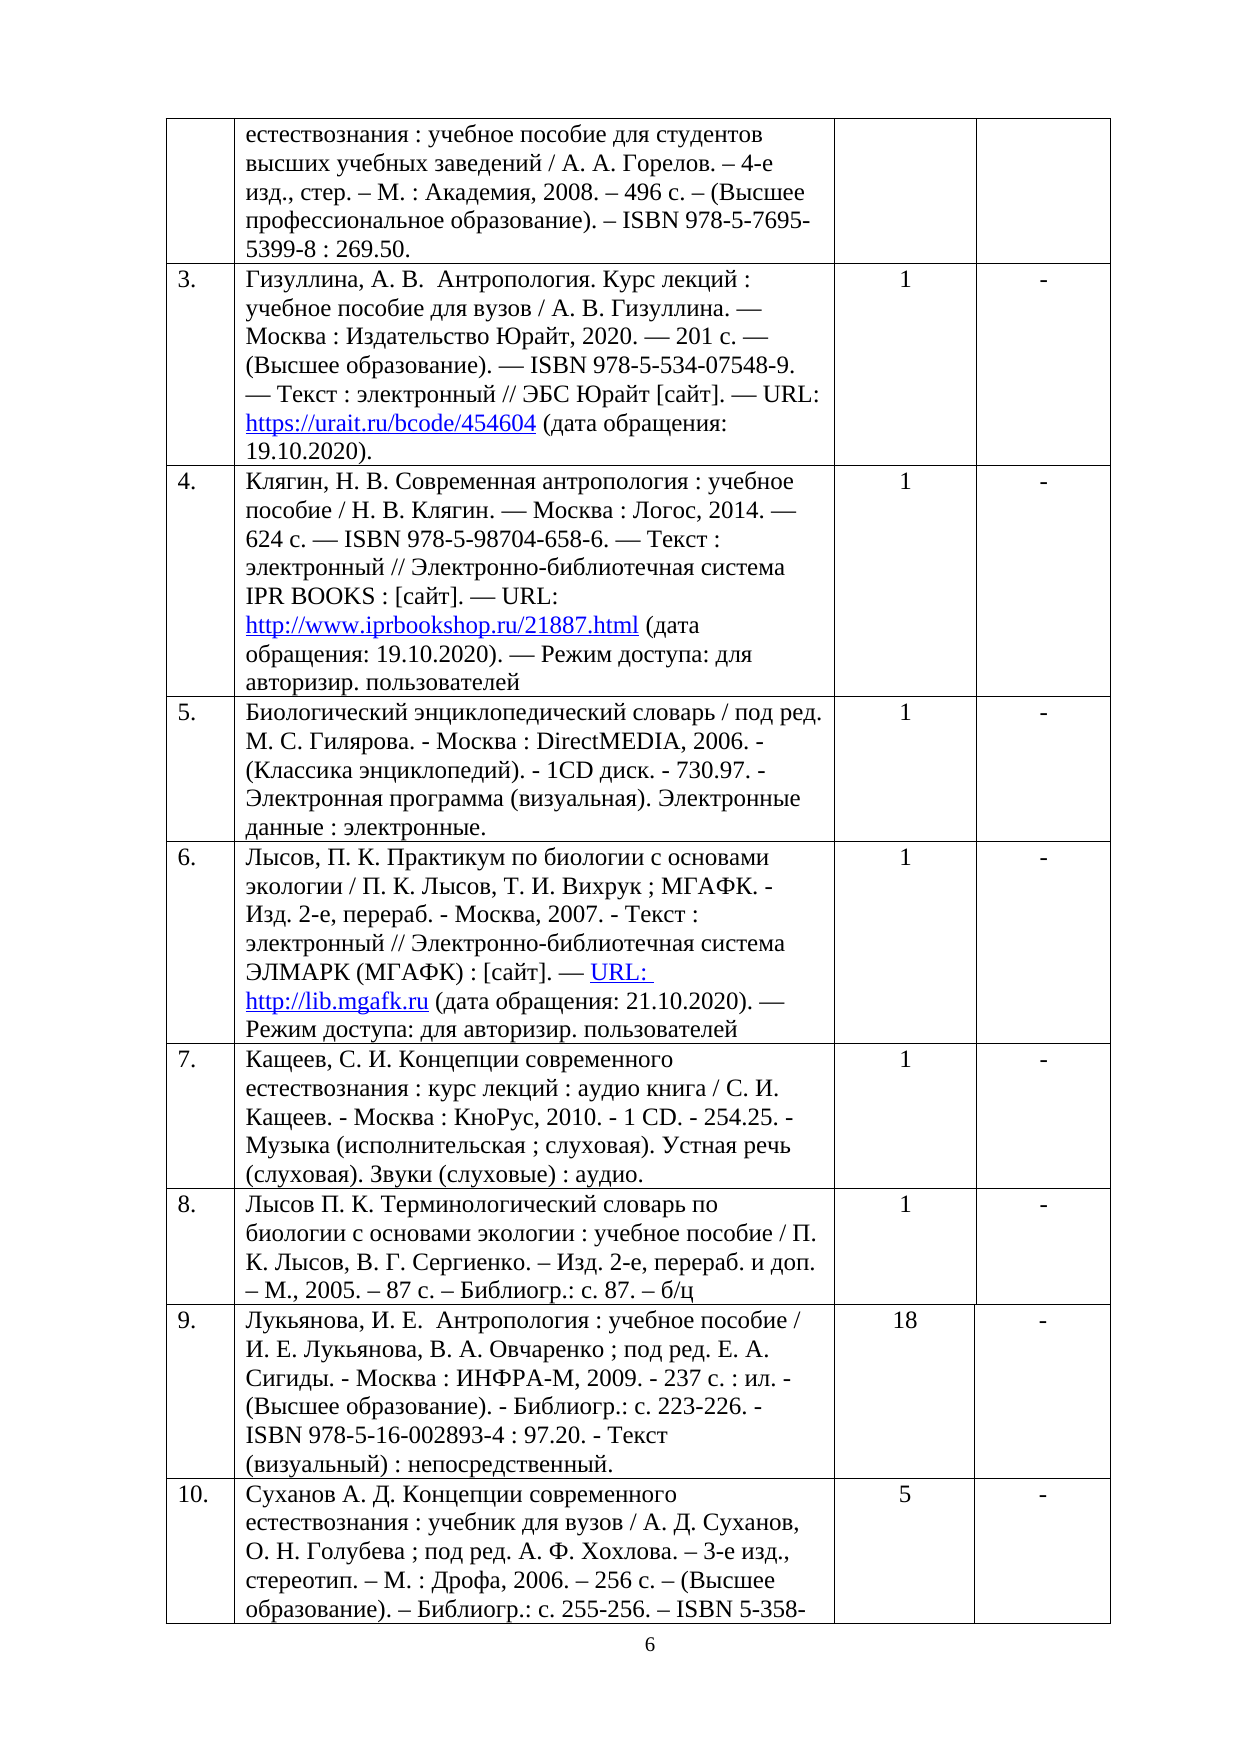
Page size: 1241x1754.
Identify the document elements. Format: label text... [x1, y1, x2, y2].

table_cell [235, 119, 834, 263]
table_cell - [977, 466, 1110, 696]
table_cell [167, 466, 234, 696]
table_cell 1 [835, 466, 976, 696]
table_cell Лысов, П. К. Практикум по биологии с основами экологии / П. К. Лысов, Т. И. Вихрук ; МГАФК. - Изд. 2-е, перераб. - Москва, 2007. - Текст : электронный // Электронно-библиотечная система ЭЛМАРК (МГАФК) : [сайт]. — URL: http://lib.mgafk.ru (дата обращения: 21.10.2020). — Режим доступа: для авторизир. пользователей [235, 842, 834, 1043]
table_cell Гизуллина, А. В. Антропология. Курс лекций : учебное пособие для вузов / А. В. Гизуллина. — Москва : Издательство Юрайт, 2020. — 201 с. — (Высшее образование). — ISBN 978-5-534-07548-9. — Текст : электронный // ЭБС Юрайт [сайт]. — URL: https://urait.ru/bcode/454604 (дата обращения: 19.10.2020). [235, 264, 834, 465]
table_cell [167, 1305, 234, 1478]
table_cell 1 [835, 697, 976, 841]
table_cell 1 [835, 842, 976, 1043]
table_cell - [977, 119, 1110, 263]
table_cell 1 [835, 264, 976, 465]
table_cell [167, 1189, 234, 1304]
table_cell - [975, 1479, 1110, 1622]
table_cell [167, 1044, 234, 1188]
table_cell 3 [835, 119, 976, 263]
table_cell 5 [835, 1479, 974, 1622]
table_cell [167, 264, 234, 465]
table_cell Клягин, Н. В. Современная антропология : учебное пособие / Н. В. Клягин. — Москва : Логос, 2014. — 624 c. — ISBN 978-5-98704-658-6. — Текст : электронный // Электронно-библиотечная система IPR BOOKS : [сайт]. — URL: http://www.iprbookshop.ru/21887.html (дата обращения: 19.10.2020). — Режим доступа: для авторизир. пользователей [235, 466, 834, 696]
table_cell - [977, 264, 1110, 465]
table_cell [167, 119, 234, 263]
table_cell Лукьянова, И. Е. Антропология : учебное пособие / И. Е. Лукьянова, В. А. Овчаренко ; под ред. Е. А. Сигиды. - Москва : ИНФРА-М, 2009. - 237 с. : ил. - (Высшее образование). - Библиогр.: с. 223-226. - ISBN 978-5-16-002893-4 : 97.20. - Текст (визуальный) : непосредственный. [235, 1305, 834, 1478]
table_cell 1 [835, 1044, 976, 1188]
table_cell Лысов П. К. Терминологический словарь по биологии с основами экологии : учебное пособие / П. К. Лысов, В. Г. Сергиенко. – Изд. 2-е, перераб. и доп. – М., 2005. – 87 с. – Библиогр.: с. 87. – б/ц [235, 1189, 834, 1304]
table_cell [167, 842, 234, 1043]
table_cell - [977, 1189, 1110, 1304]
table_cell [235, 1479, 834, 1622]
table_cell - [977, 697, 1110, 841]
table_cell [167, 1479, 234, 1622]
table_cell - [977, 1044, 1110, 1188]
table_cell 18 [835, 1305, 974, 1478]
table_cell - [975, 1305, 1110, 1478]
table_cell [167, 697, 234, 841]
table_cell 1 [835, 1189, 976, 1304]
table_cell Биологический энциклопедический словарь / под ред. М. С. Гилярова. - Москва : DirectMEDIA, 2006. - (Классика энциклопедий). - 1CD диск. - 730.97. - Электронная программа (визуальная). Электронные данные : электронные. [235, 697, 834, 841]
table_cell Кащеев, С. И. Концепции современного естествознания : курс лекций : аудио книга / С. И. Кащеев. - Москва : КноРус, 2010. - 1 CD. - 254.25. - Музыка (исполнительская ; слуховая). Устная речь (слуховая). Звуки (слуховые) : аудио. [235, 1044, 834, 1188]
table_cell - [977, 842, 1110, 1043]
